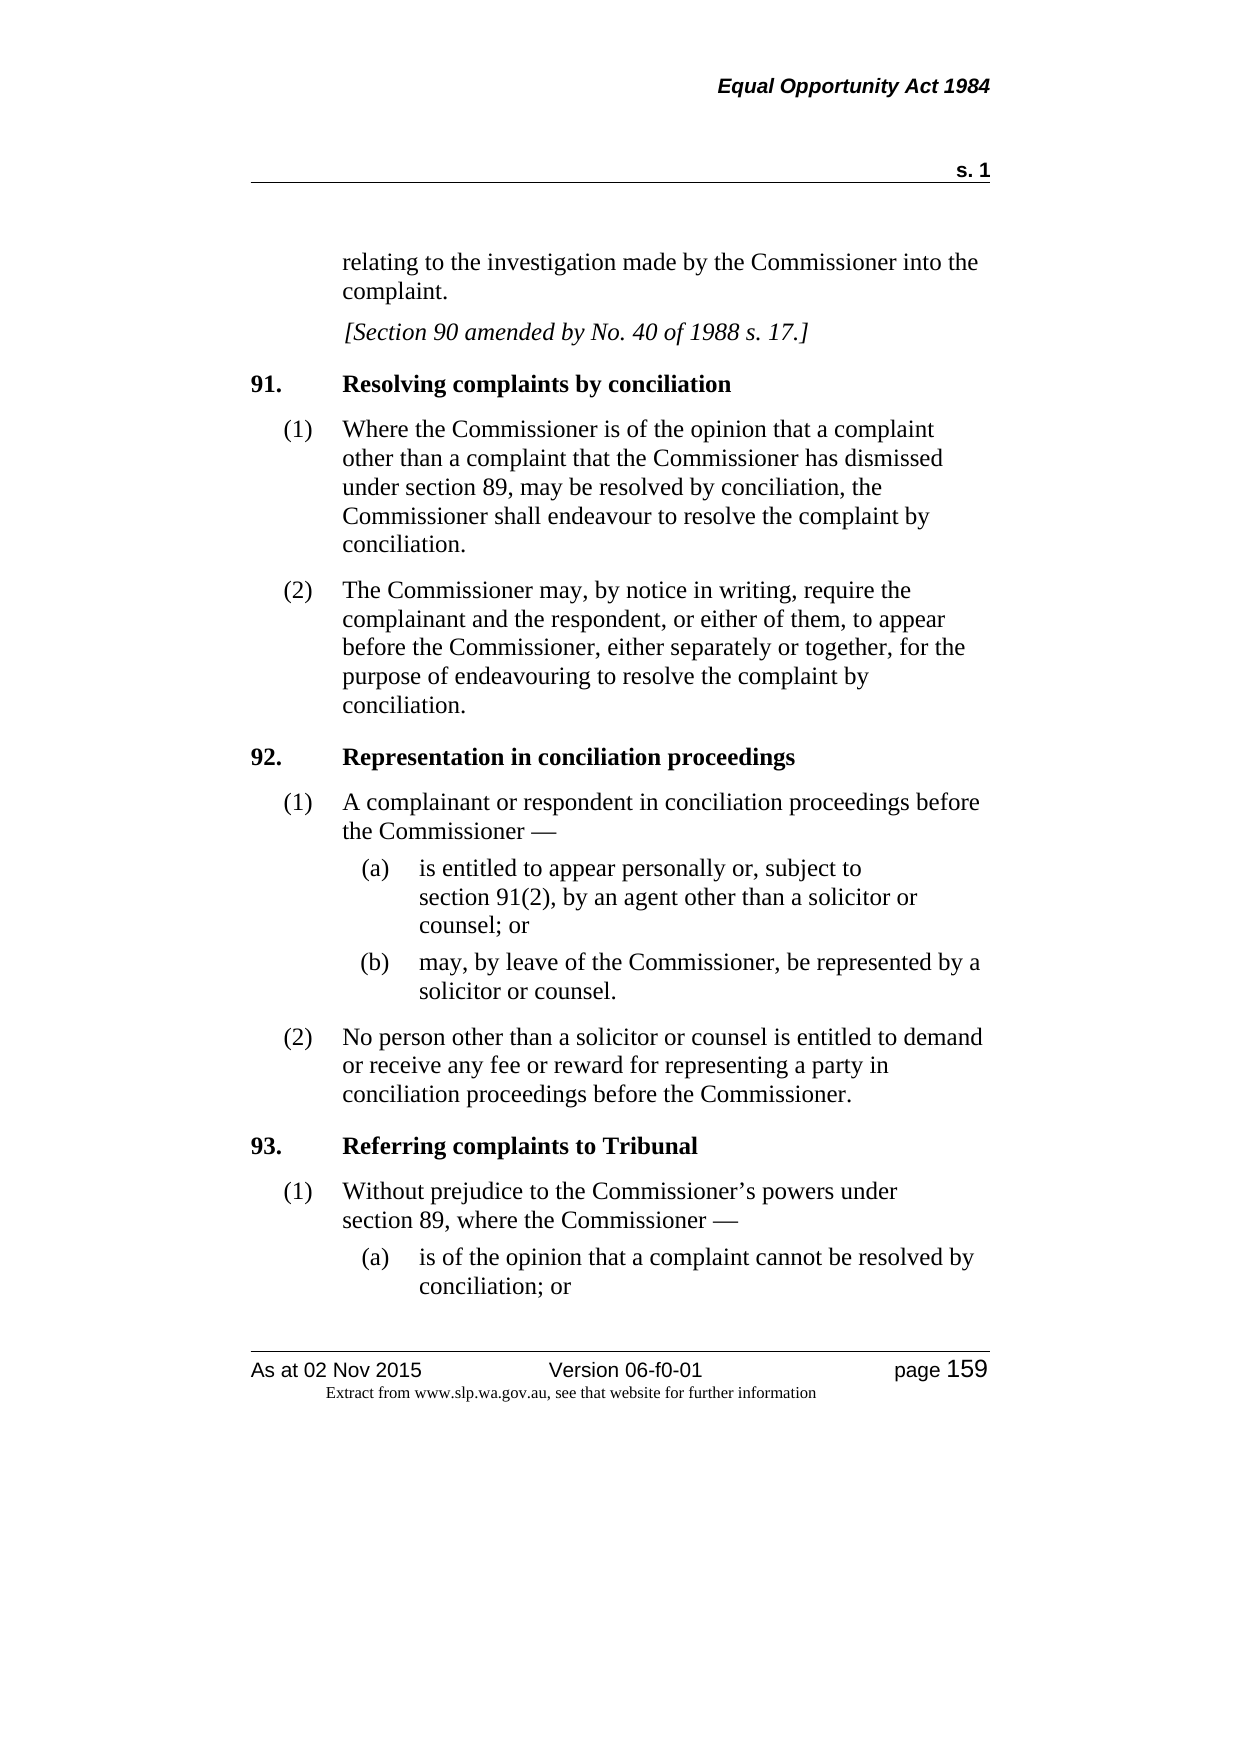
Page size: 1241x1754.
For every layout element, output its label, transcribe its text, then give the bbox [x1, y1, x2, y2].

subtitle 92. Representation in conciliation proceedings [251, 742, 990, 770]
text [Section 90 amended by No. 40 of 1988 s. 17.] [251, 317, 990, 346]
text (1) Without prejudice to the Commissioner’s powers under section 89, where the Commissioner — [251, 1176, 990, 1234]
text (1) A complainant or respondent in conciliation proceedings before the Commissioner — [251, 787, 990, 844]
text (1) Where the Commissioner is of the opinion that a complaint other than a complaint that the Commissioner has dismissed under section 89, may be resolved by conciliation, the Commissioner shall endeavour to resolve the complaint by conciliation. [251, 414, 990, 558]
text (a) is entitled to appear personally or, subject to section 91(2), by an agent other than a solicitor or counsel; or [251, 853, 990, 939]
subtitle 91. Resolving complaints by conciliation [251, 369, 990, 398]
subtitle 93. Referring complaints to Tribunal [251, 1131, 990, 1159]
text (2) The Commissioner may, by notice in writing, require the complainant and the respondent, or either of them, to appear before the Commissioner, either separately or together, for the purpose of endeavouring to resolve the complaint by conciliation. [251, 575, 990, 719]
text (2) No person other than a solicitor or counsel is entitled to demand or receive any fee or reward for representing a party in conciliation proceedings before the Commissioner. [251, 1022, 990, 1108]
text (a) is of the opinion that a complaint cannot be resolved by conciliation; or [251, 1242, 990, 1299]
text (b) may, by leave of the Commissioner, be represented by a solicitor or counsel. [251, 947, 990, 1005]
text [251, 247, 990, 305]
